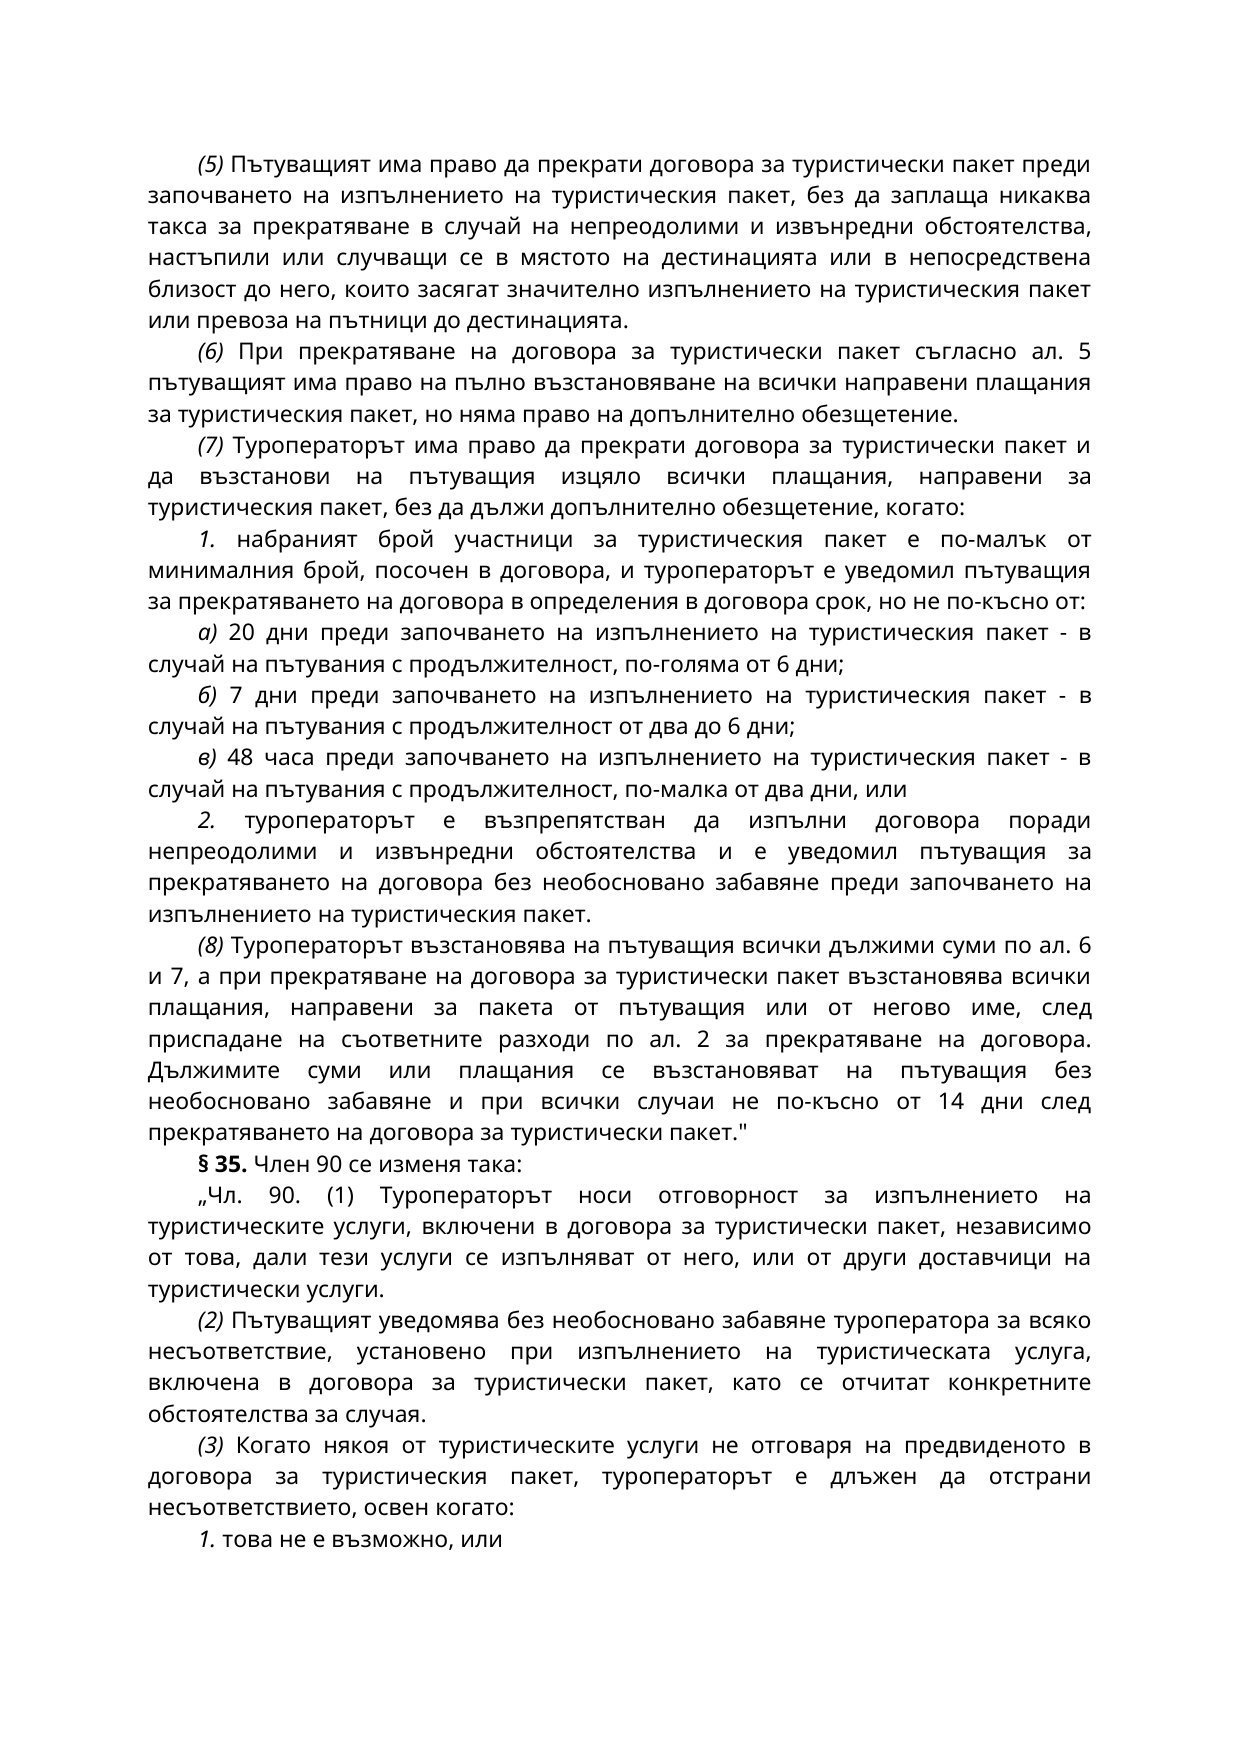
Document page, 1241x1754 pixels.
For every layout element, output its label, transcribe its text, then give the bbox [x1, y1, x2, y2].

text 1. набраният брой участници за туристическия пакет е по-малък от минималния брой, посочен в договора, и туроператорът е уведомил пътуващия за прекратяването на договора в определения в договора срок, но не по-късно от: [148, 523, 1093, 616]
text б) 7 дни преди започването на изпълнението на туристическия пакет - в случай на пътувания с продължителност от два до 6 дни; [148, 679, 1093, 741]
text (8) Туроператорът възстановява на пътуващия всички дължими суми по ал. 6 и 7, а при прекратяване на договора за туристически пакет възстановява всички плащания, направени за пакета от пътуващия или от негово име, след приспадане на съответните разходи по ал. 2 за прекратяване на договора. Дължимите суми или плащания се възстановяват на пътуващия без необосновано забавяне и при всички случаи не по-късно от 14 дни след прекратяването на договора за туристически пакет." [148, 929, 1093, 1148]
text (5) Пътуващият има право да прекрати договора за туристически пакет преди започването на изпълнението на туристическия пакет, без да заплаща никаква такса за прекратяване в случай на непреодолими и извънредни обстоятелства, настъпили или случващи се в мястото на дестинацията или в непосредствена близост до него, които засягат значително изпълнението на туристическия пакет или превоза на пътници до дестинацията. [148, 148, 1093, 335]
text „Чл. 90. (1) Туроператорът носи отговорност за изпълнението на туристическите услуги, включени в договора за туристически пакет, независимо от това, дали тези услуги се изпълняват от него, или от други доставчици на туристически услуги. [148, 1179, 1093, 1304]
text а) 20 дни преди започването на изпълнението на туристическия пакет - в случай на пътувания с продължителност, по-голяма от 6 дни; [148, 616, 1093, 679]
text (7) Туроператорът има право да прекрати договора за туристически пакет и да възстанови на пътуващия изцяло всички плащания, направени за туристическия пакет, без да дължи допълнително обезщетение, когато: [148, 429, 1093, 523]
text (3) Когато някоя от туристическите услуги не отговаря на предвиденото в договора за туристическия пакет, туроператорът е длъжен да отстрани несъответствието, освен когато: [148, 1429, 1093, 1523]
text 1. това не е възможно, или [148, 1523, 1093, 1554]
text § 35. Член 90 се изменя така: [148, 1148, 1093, 1179]
text (6) При прекратяване на договора за туристически пакет съгласно ал. 5 пътуващият има право на пълно възстановяване на всички направени плащания за туристическия пакет, но няма право на допълнително обезщетение. [148, 335, 1093, 429]
text 2. туроператорът е възпрепятстван да изпълни договора поради непреодолими и извънредни обстоятелства и е уведомил пътуващия за прекратяването на договора без необосновано забавяне преди започването на изпълнението на туристическия пакет. [148, 804, 1093, 929]
text в) 48 часа преди започването на изпълнението на туристическия пакет - в случай на пътувания с продължителност, по-малка от два дни, или [148, 741, 1093, 804]
text (2) Пътуващият уведомява без необосновано забавяне туроператора за всяко несъответствие, установено при изпълнението на туристическата услуга, включена в договора за туристически пакет, като се отчитат конкретните обстоятелства за случая. [148, 1304, 1093, 1429]
